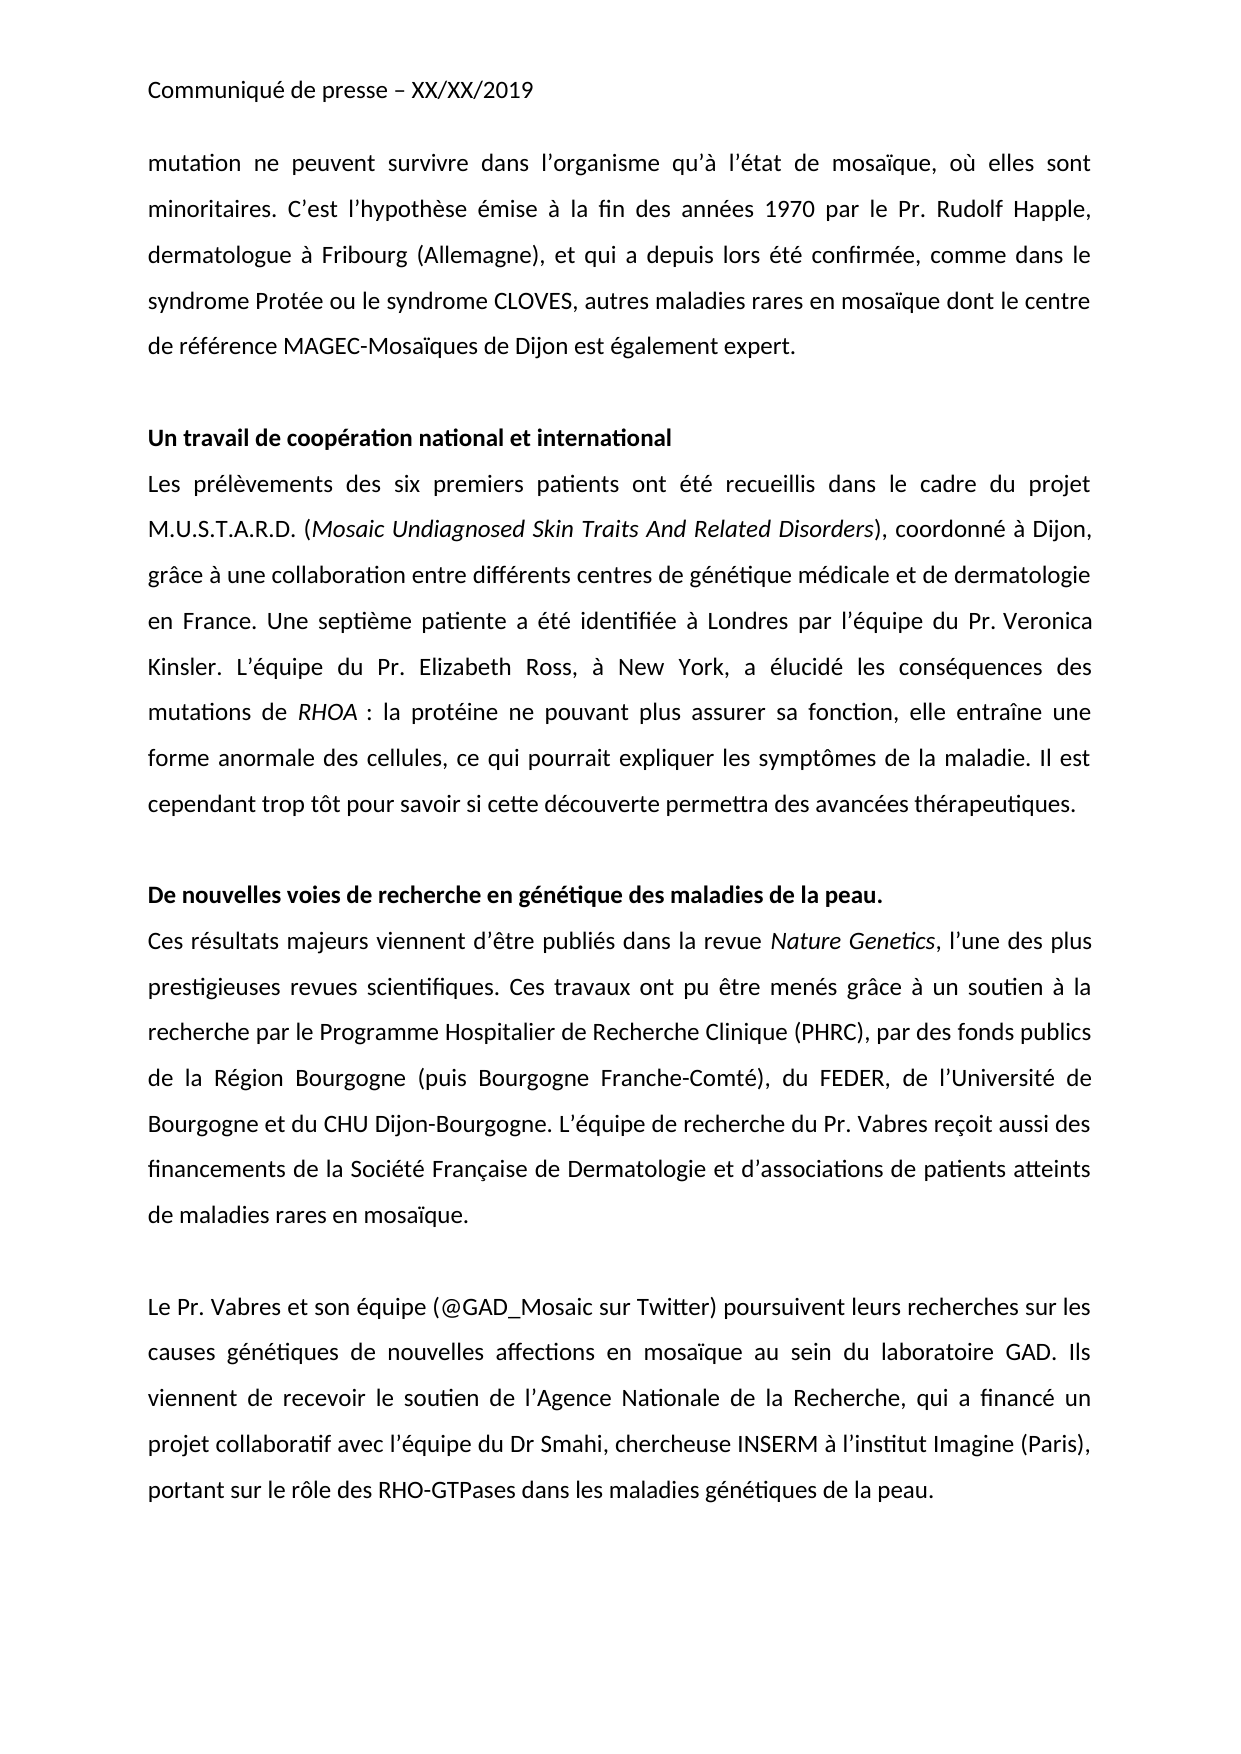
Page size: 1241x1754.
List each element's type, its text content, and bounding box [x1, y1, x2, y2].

text Ces résultats majeurs viennent d’être publiés dans la revue Nature Genetics, l’une des plus prestigieuses revues scientifiques. Ces travaux ont pu être menés grâce à un soutien à la recherche par le Programme Hospitalier de Recherche Clinique (PHRC), par des fonds publics de la Région Bourgogne (puis Bourgogne Franche-Comté), du FEDER, de l’Université de Bourgogne et du CHU Dijon-Bourgogne. L’équipe de recherche du Pr. Vabres reçoit aussi des financements de la Société Française de Dermatologie et d’associations de patients atteints de maladies rares en mosaïque. [148, 925, 1093, 1230]
text Un travail de coopération national et international [148, 422, 1093, 452]
text De nouvelles voies de recherche en génétique des maladies de la peau. [148, 879, 1093, 910]
text Les prélèvements des six premiers patients ont été recueillis dans le cadre du projet M.U.S.T.A.R.D. (Mosaic Undiagnosed Skin Traits And Related Disorders), coordonné à Dijon, grâce à une collaboration entre différents centres de génétique médicale et de dermatologie en France. Une septième patiente a été identifiée à Londres par l’équipe du Pr. Veronica Kinsler. L’équipe du Pr. Elizabeth Ross, à New York, a élucidé les conséquences des mutations de RHOA : la protéine ne pouvant plus assurer sa fonction, elle entraîne une forme anormale des cellules, ce qui pourrait expliquer les symptômes de la maladie. Il est cependant trop tôt pour savoir si cette découverte permettra des avancées thérapeutiques. [148, 468, 1093, 818]
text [148, 148, 1093, 361]
text Le Pr. Vabres et son équipe (@GAD_Mosaic sur Twitter) poursuivent leurs recherches sur les causes génétiques de nouvelles affections en mosaïque au sein du laboratoire GAD. Ils viennent de recevoir le soutien de l’Agence Nationale de la Recherche, qui a financé un projet collaboratif avec l’équipe du Dr Smahi, chercheuse INSERM à l’institut Imagine (Paris), portant sur le rôle des RHO-GTPases dans les maladies génétiques de la peau. [148, 1291, 1093, 1504]
